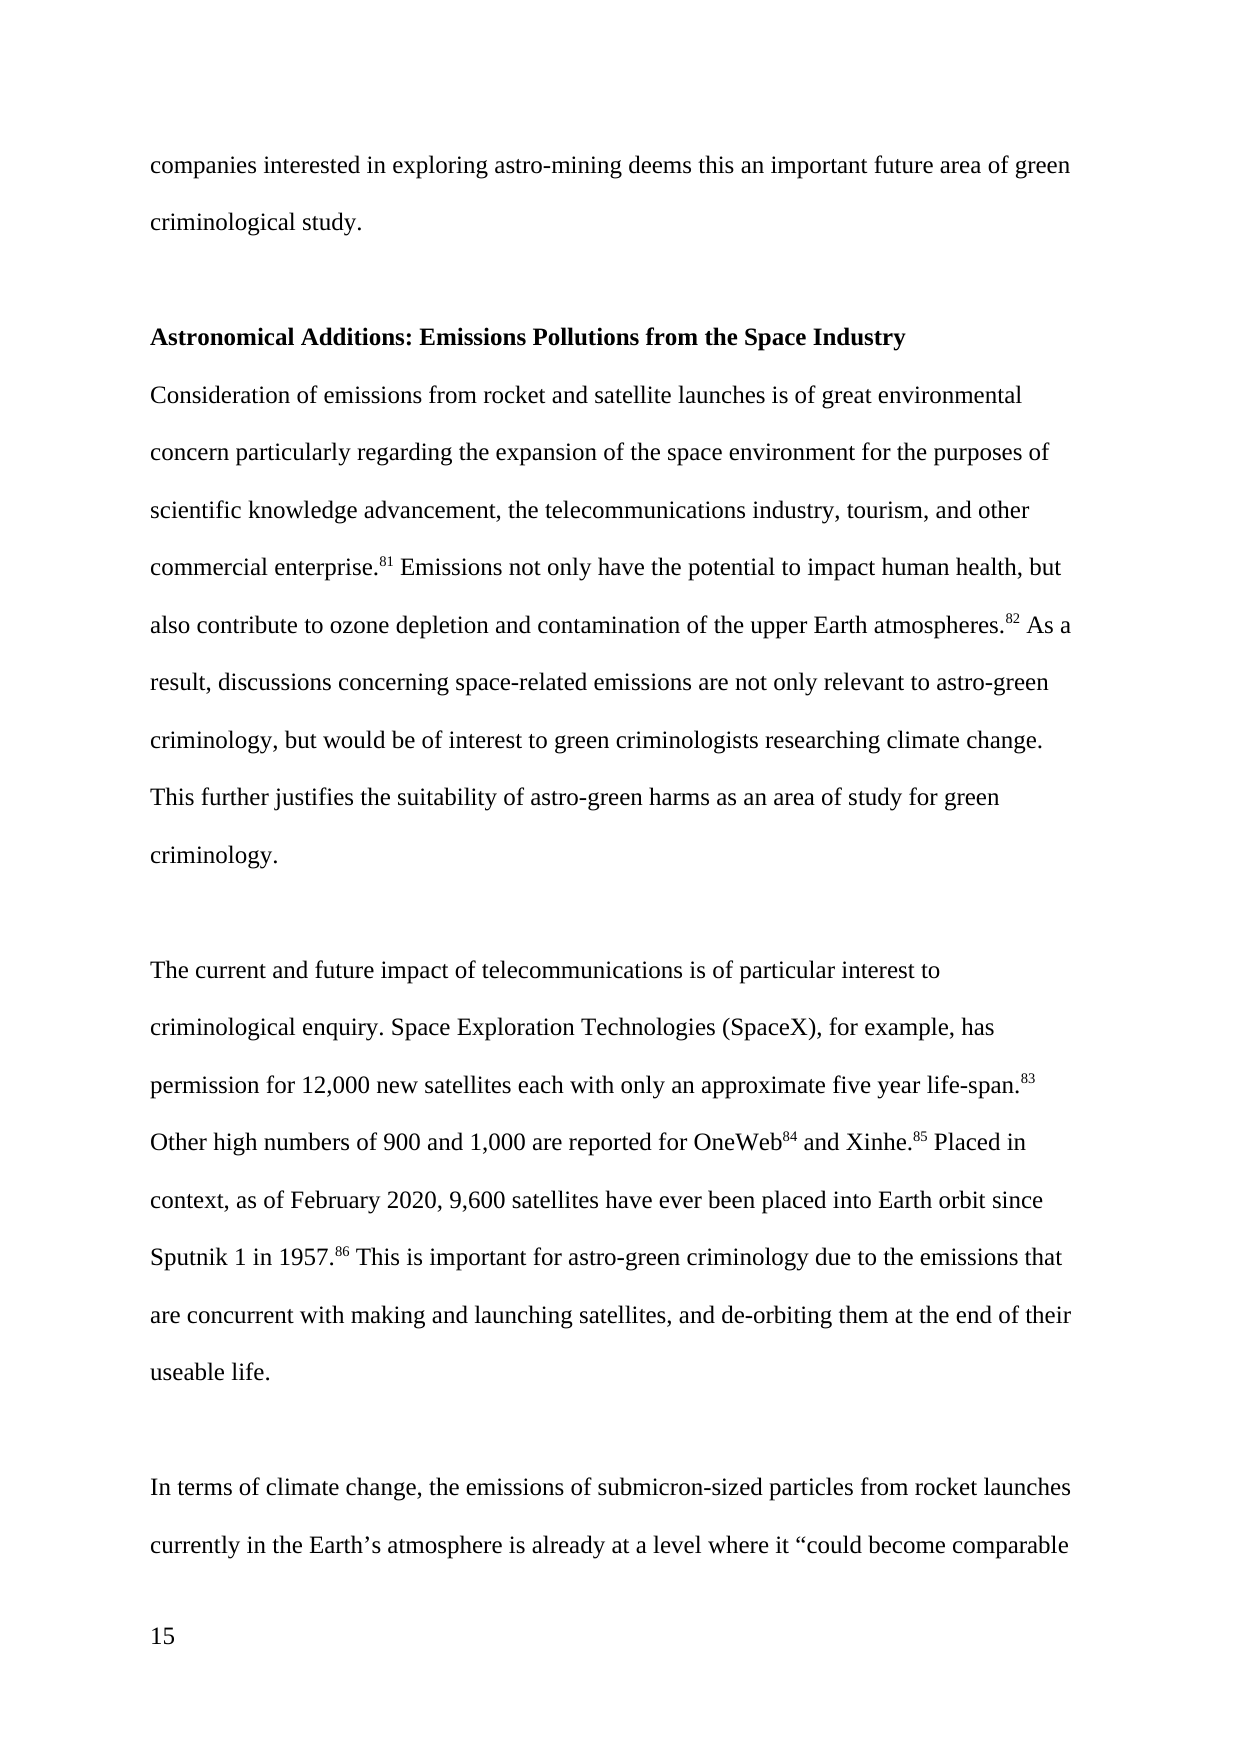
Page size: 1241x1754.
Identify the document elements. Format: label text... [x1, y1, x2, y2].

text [150, 150, 1090, 236]
text The current and future impact of telecommunications is of particular interest to criminological enquiry. Space Exploration Technologies (SpaceX), for example, has permission for 12,000 new satellites each with only an approximate five year life-span. Other high numbers of 900 and 1,000 are reported for OneWeb and Xinhe. Placed in context, as of February 2020, 9,600 satellites have ever been placed into Earth orbit since Sputnik 1 in 1957. This is important for astro-green criminology due to the emissions that are concurrent with making and launching satellites, and de-orbiting them at the end of their useable life. [150, 955, 1090, 1386]
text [150, 1472, 1090, 1559]
text Astronomical Additions: Emissions Pollutions from the Space Industry [150, 322, 1090, 351]
text Consideration of emissions from rocket and satellite launches is of great environmental concern particularly regarding the expansion of the space environment for the purposes of scientific knowledge advancement, the telecommunications industry, tourism, and other commercial enterprise. Emissions not only have the potential to impact human health, but also contribute to ozone depletion and contamination of the upper Earth atmospheres. As a result, discussions concerning space-related emissions are not only relevant to astro-green criminology, but would be of interest to green criminologists researching climate change. This further justifies the suitability of astro-green harms as an area of study for green criminology. [150, 380, 1090, 869]
